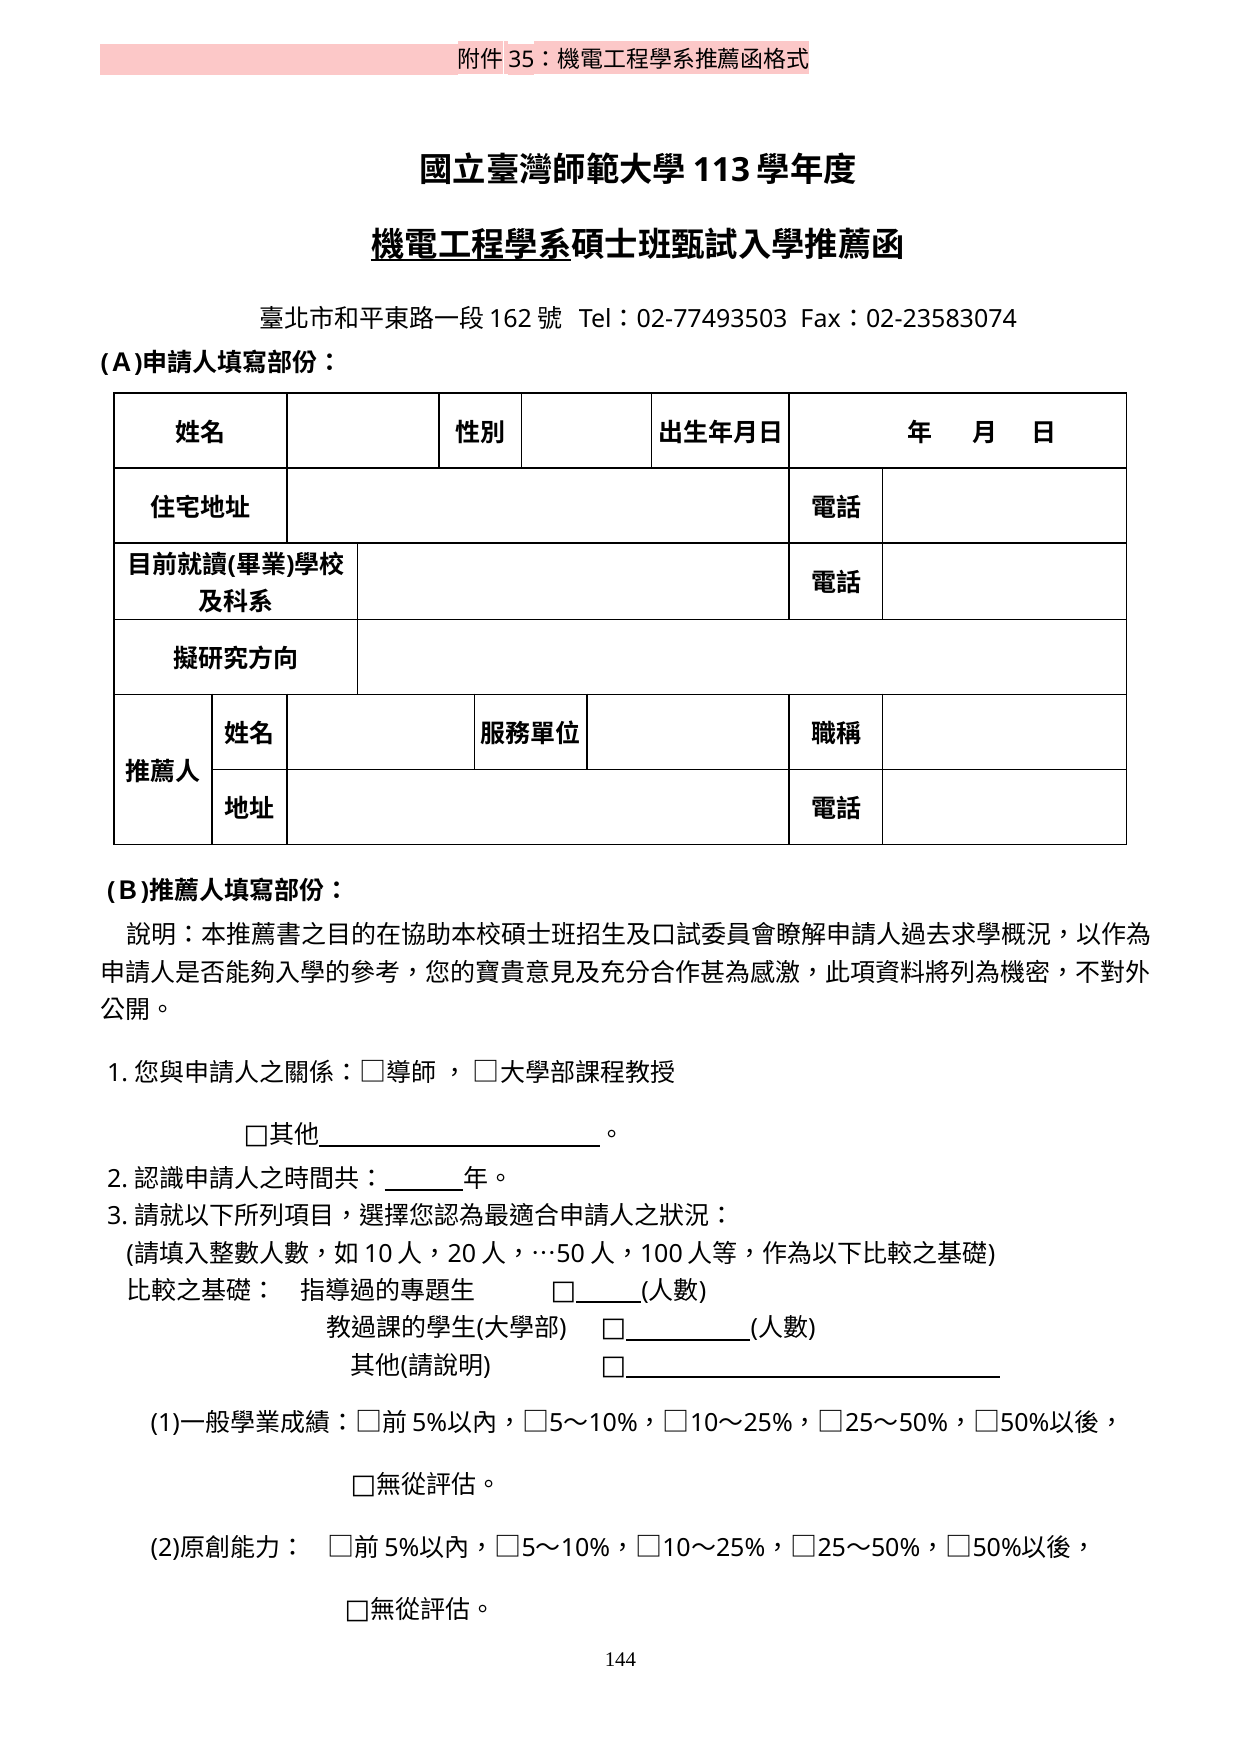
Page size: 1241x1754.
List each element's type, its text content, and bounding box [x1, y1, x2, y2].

text 臺北市和平東路一段162號 Tel：02-77493503 Fax：02-23583074 [100, 298, 1175, 336]
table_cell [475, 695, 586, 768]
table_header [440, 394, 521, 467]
text 機電工程學系碩士班甄試入學推薦函 [100, 204, 1175, 279]
text (Ａ)申請人填寫部份： [100, 342, 1175, 379]
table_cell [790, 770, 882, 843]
text 其他(請說明) □ [250, 1345, 1175, 1383]
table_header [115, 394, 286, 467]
text □其他 。 [100, 1114, 1140, 1151]
text 1. 您與申請人之關係：□導師 ， □大學部課程教授 [100, 1033, 1175, 1108]
text 說明：本推薦書之目的在協助本校碩士班招生及口試委員會瞭解申請人過去求學概況，以作為申請人是否能夠入學的參考，您的寶貴意見及充分合作甚為感激，此項資料將列為機密，不對外公開。 [100, 914, 1175, 1026]
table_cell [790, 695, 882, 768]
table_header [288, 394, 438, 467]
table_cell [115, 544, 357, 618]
text 3. 請就以下所列項目，選擇您認為最適合申請人之狀況： [100, 1195, 1175, 1233]
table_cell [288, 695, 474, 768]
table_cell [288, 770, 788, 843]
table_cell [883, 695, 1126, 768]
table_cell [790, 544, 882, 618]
text □無從評估。 [350, 1464, 1175, 1501]
text (請填入整數人數，如10人，20人，…50人，100人等，作為以下比較之基礎) [100, 1233, 1175, 1270]
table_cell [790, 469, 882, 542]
text (2)原創能力： □前5%以內，□5～10%，□10～25%，□25～50%，□50%以後， [150, 1508, 1175, 1583]
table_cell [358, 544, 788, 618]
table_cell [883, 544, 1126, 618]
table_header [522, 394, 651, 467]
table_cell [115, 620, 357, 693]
text 2. 認識申請人之時間共： 年。 [100, 1158, 1175, 1195]
text □無從評估。 [338, 1589, 1175, 1626]
text 教過課的學生(大學部) □ (人數) [100, 1308, 1175, 1345]
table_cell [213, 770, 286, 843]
text (1)一般學業成績：□前5%以內，□5～10%，□10～25%，□25～50%，□50%以後， [150, 1383, 1175, 1458]
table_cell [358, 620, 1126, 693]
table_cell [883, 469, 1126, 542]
text (Ｂ)推薦人填寫部份： [100, 870, 1175, 908]
text 比較之基礎： 指導過的專題生 □ (人數) [100, 1270, 1175, 1308]
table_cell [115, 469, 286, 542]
text 國立臺灣師範大學113學年度 [100, 129, 1175, 204]
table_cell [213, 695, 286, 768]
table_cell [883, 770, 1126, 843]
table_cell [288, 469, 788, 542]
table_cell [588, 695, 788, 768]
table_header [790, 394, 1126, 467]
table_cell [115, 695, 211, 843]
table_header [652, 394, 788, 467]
